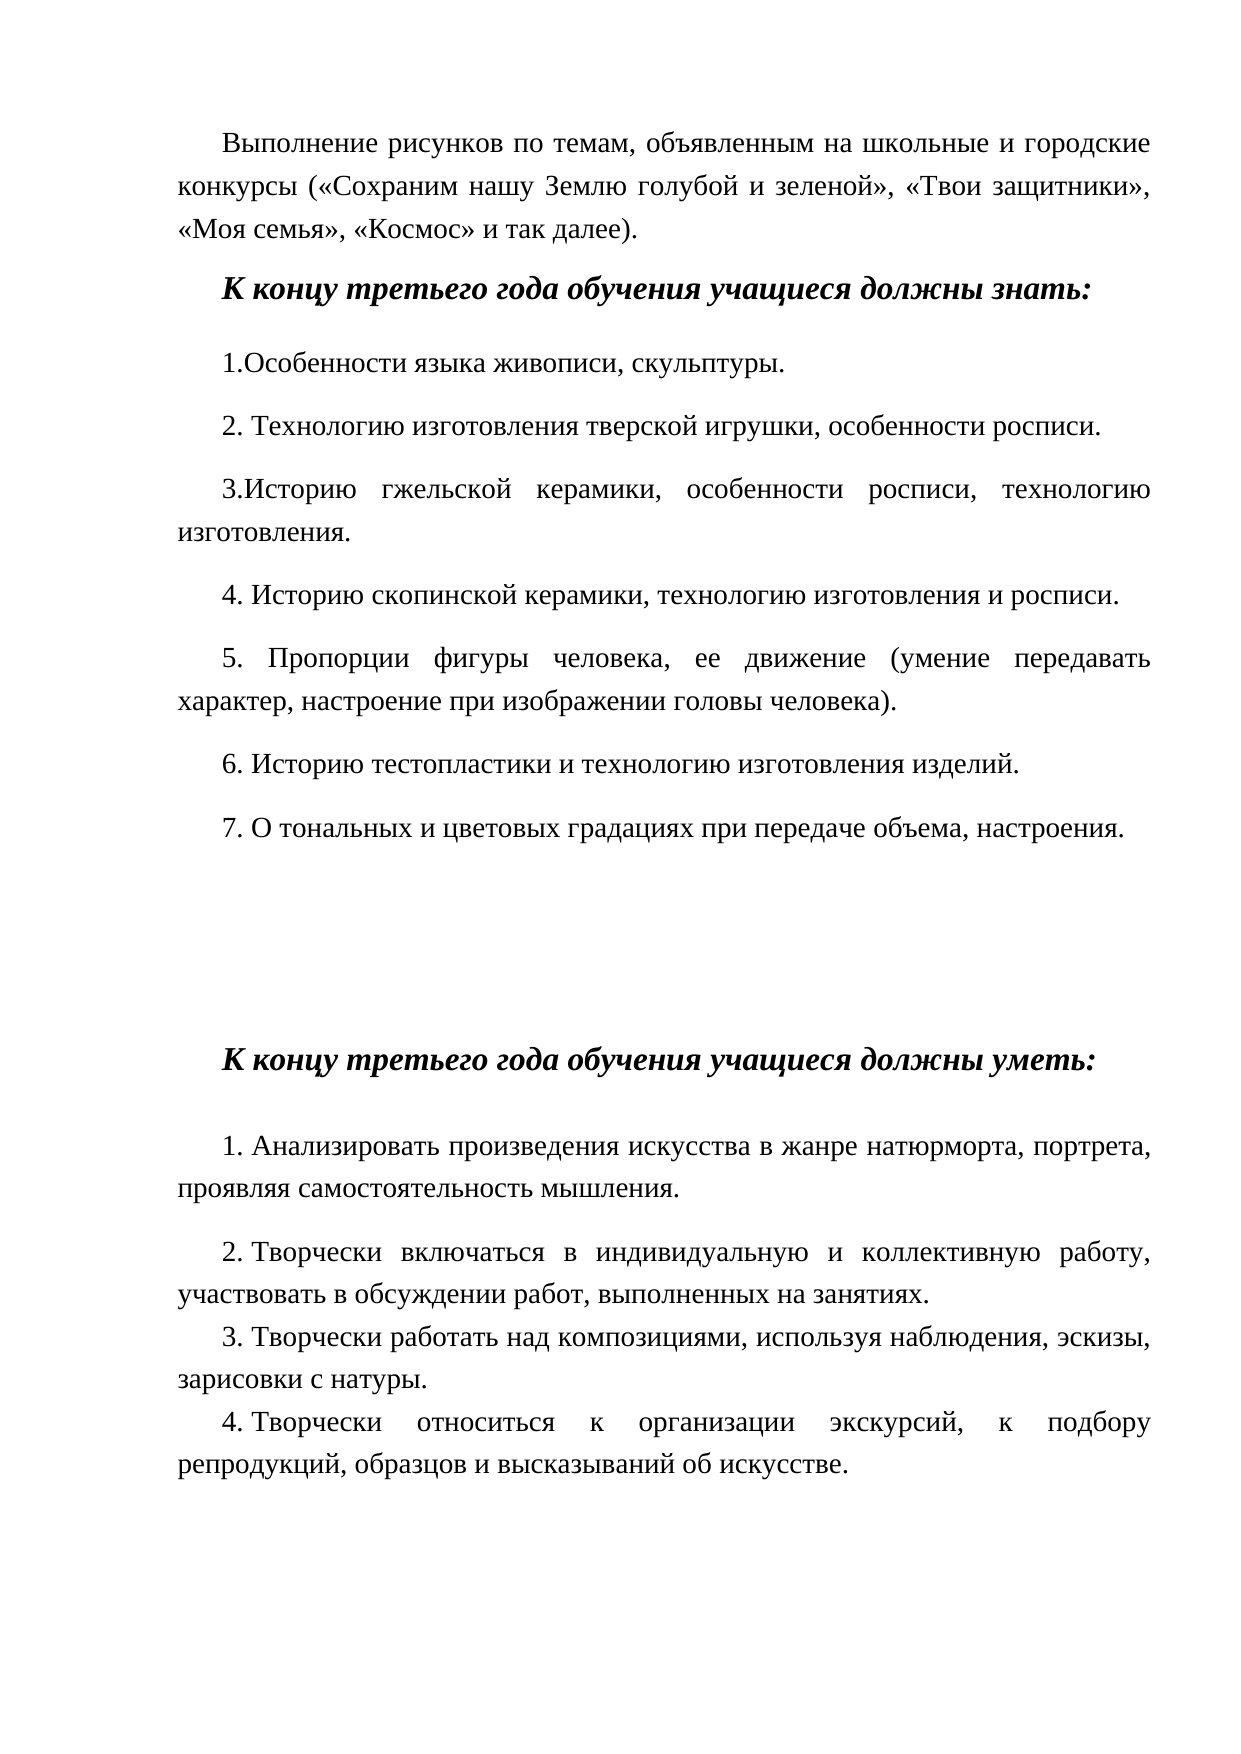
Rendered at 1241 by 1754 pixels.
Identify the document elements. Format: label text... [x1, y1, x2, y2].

list Творчески включаться в индивидуальную и коллективную работу, участвовать в обсуждении работ, выполненных на занятиях. [177, 1227, 1152, 1312]
list Творчески относиться к организации экскурсий, к подбору репродукций, образцов и высказываний об искусстве. [177, 1397, 1152, 1482]
text 3.Историю гжельской керамики, особенности росписи, технологию изготовления. [177, 465, 1152, 550]
text 6. Историю тестопластики и технологию изготовления изделий. [177, 740, 1152, 782]
text 5. Пропорции фигуры человека, ее движение (умение передавать характер, настроение при изображении головы человека). [177, 634, 1152, 719]
text Выполнение рисунков по темам, объявленным на школьные и городские конкурсы («Сохраним нашу Землю голубой и зеленой», «Твои защитники», «Моя семья», «Космос» и так далее). [177, 118, 1152, 247]
text К концу третьего года обучения учащиеся должны уметь: [177, 1036, 1152, 1079]
list Творчески работать над композициями, используя наблюдения, эскизы, зарисовки с натуры. [177, 1312, 1152, 1397]
text 4. Историю скопинской керамики, технологию изготовления и росписи. [177, 571, 1152, 613]
text 7. О тональных и цветовых градациях при передаче объема, настроения. [177, 803, 1152, 846]
list Анализировать произведения искусства в жанре натюрморта, портрета, проявляя самостоятельность мышления. [177, 1121, 1152, 1206]
text 2. Технологию изготовления тверской игрушки, особенности росписи. [177, 401, 1152, 444]
text К концу третьего года обучения учащиеся должны знать: [177, 268, 1152, 306]
text 1.Особенности языка живописи, скульптуры. [177, 338, 1152, 381]
